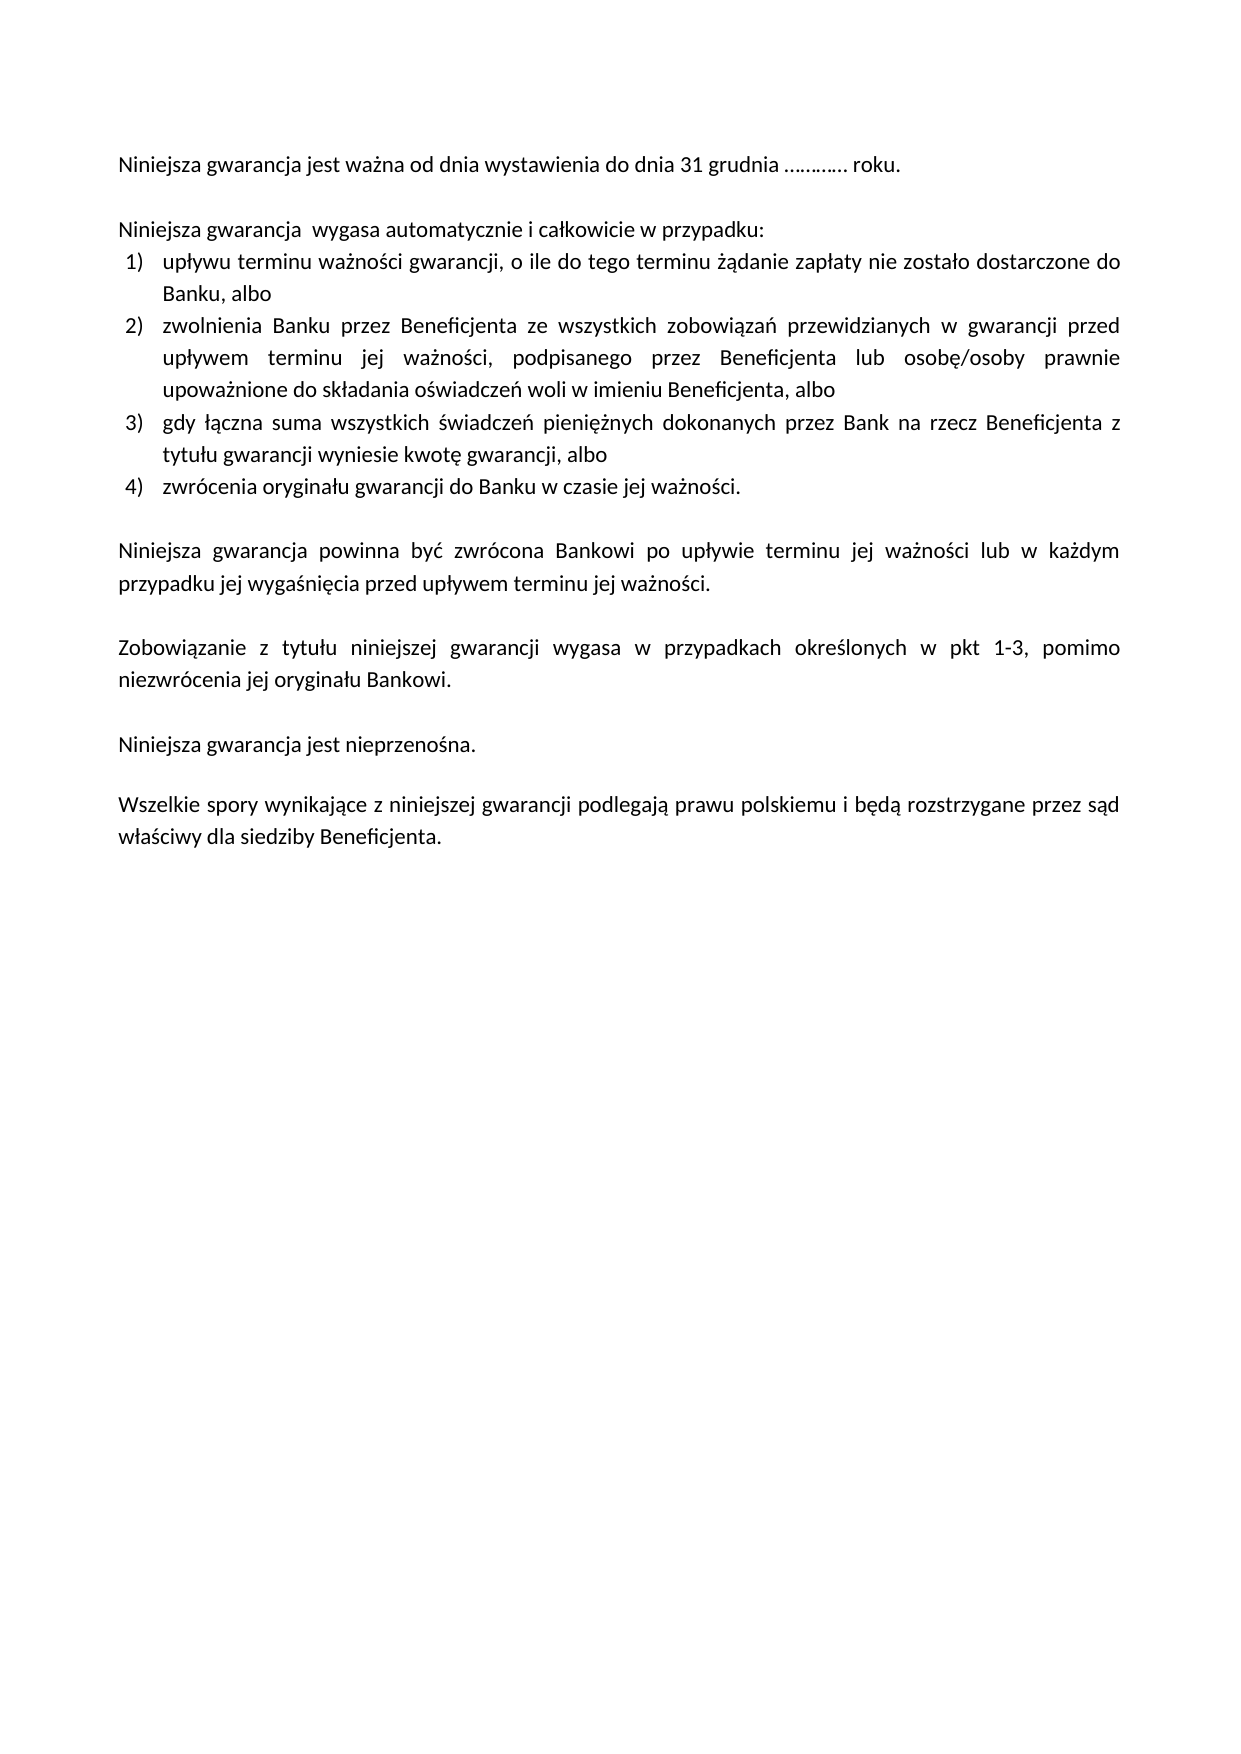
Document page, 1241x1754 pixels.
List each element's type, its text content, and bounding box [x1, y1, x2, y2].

text Niniejsza gwarancja wygasa automatycznie i całkowicie w przypadku: [118, 215, 1122, 243]
text Zobowiązanie z tytułu niniejszej gwarancji wygasa w przypadkach określonych w pkt 1-3, pomimo niezwrócenia jej oryginału Bankowi. [118, 633, 1122, 693]
list zwrócenia oryginału gwarancji do Banku w czasie jej ważności. [125, 472, 1122, 500]
text Niniejsza gwarancja jest nieprzenośna. [118, 730, 1122, 758]
text Niniejsza gwarancja powinna być zwrócona Bankowi po upływie terminu jej ważności lub w każdym przypadku jej wygaśnięcia przed upływem terminu jej ważności. [118, 537, 1122, 597]
list zwolnienia Banku przez Beneficjenta ze wszystkich zobowiązań przewidzianych w gwarancji przed upływem terminu jej ważności, podpisanego przez Beneficjenta lub osobę/osoby prawnie upoważnione do składania oświadczeń woli w imieniu Beneficjenta, albo [125, 311, 1122, 404]
text Wszelkie spory wynikające z niniejszej gwarancji podlegają prawu polskiemu i będą rozstrzygane przez sąd właściwy dla siedziby Beneficjenta. [118, 790, 1122, 850]
list gdy łączna suma wszystkich świadczeń pieniężnych dokonanych przez Bank na rzecz Beneficjenta z tytułu gwarancji wyniesie kwotę gwarancji, albo [125, 408, 1122, 468]
text Niniejsza gwarancja jest ważna od dnia wystawienia do dnia 31 grudnia ………… roku. [118, 150, 1122, 178]
list upływu terminu ważności gwarancji, o ile do tego terminu żądanie zapłaty nie zostało dostarczone do Banku, albo [125, 247, 1122, 307]
